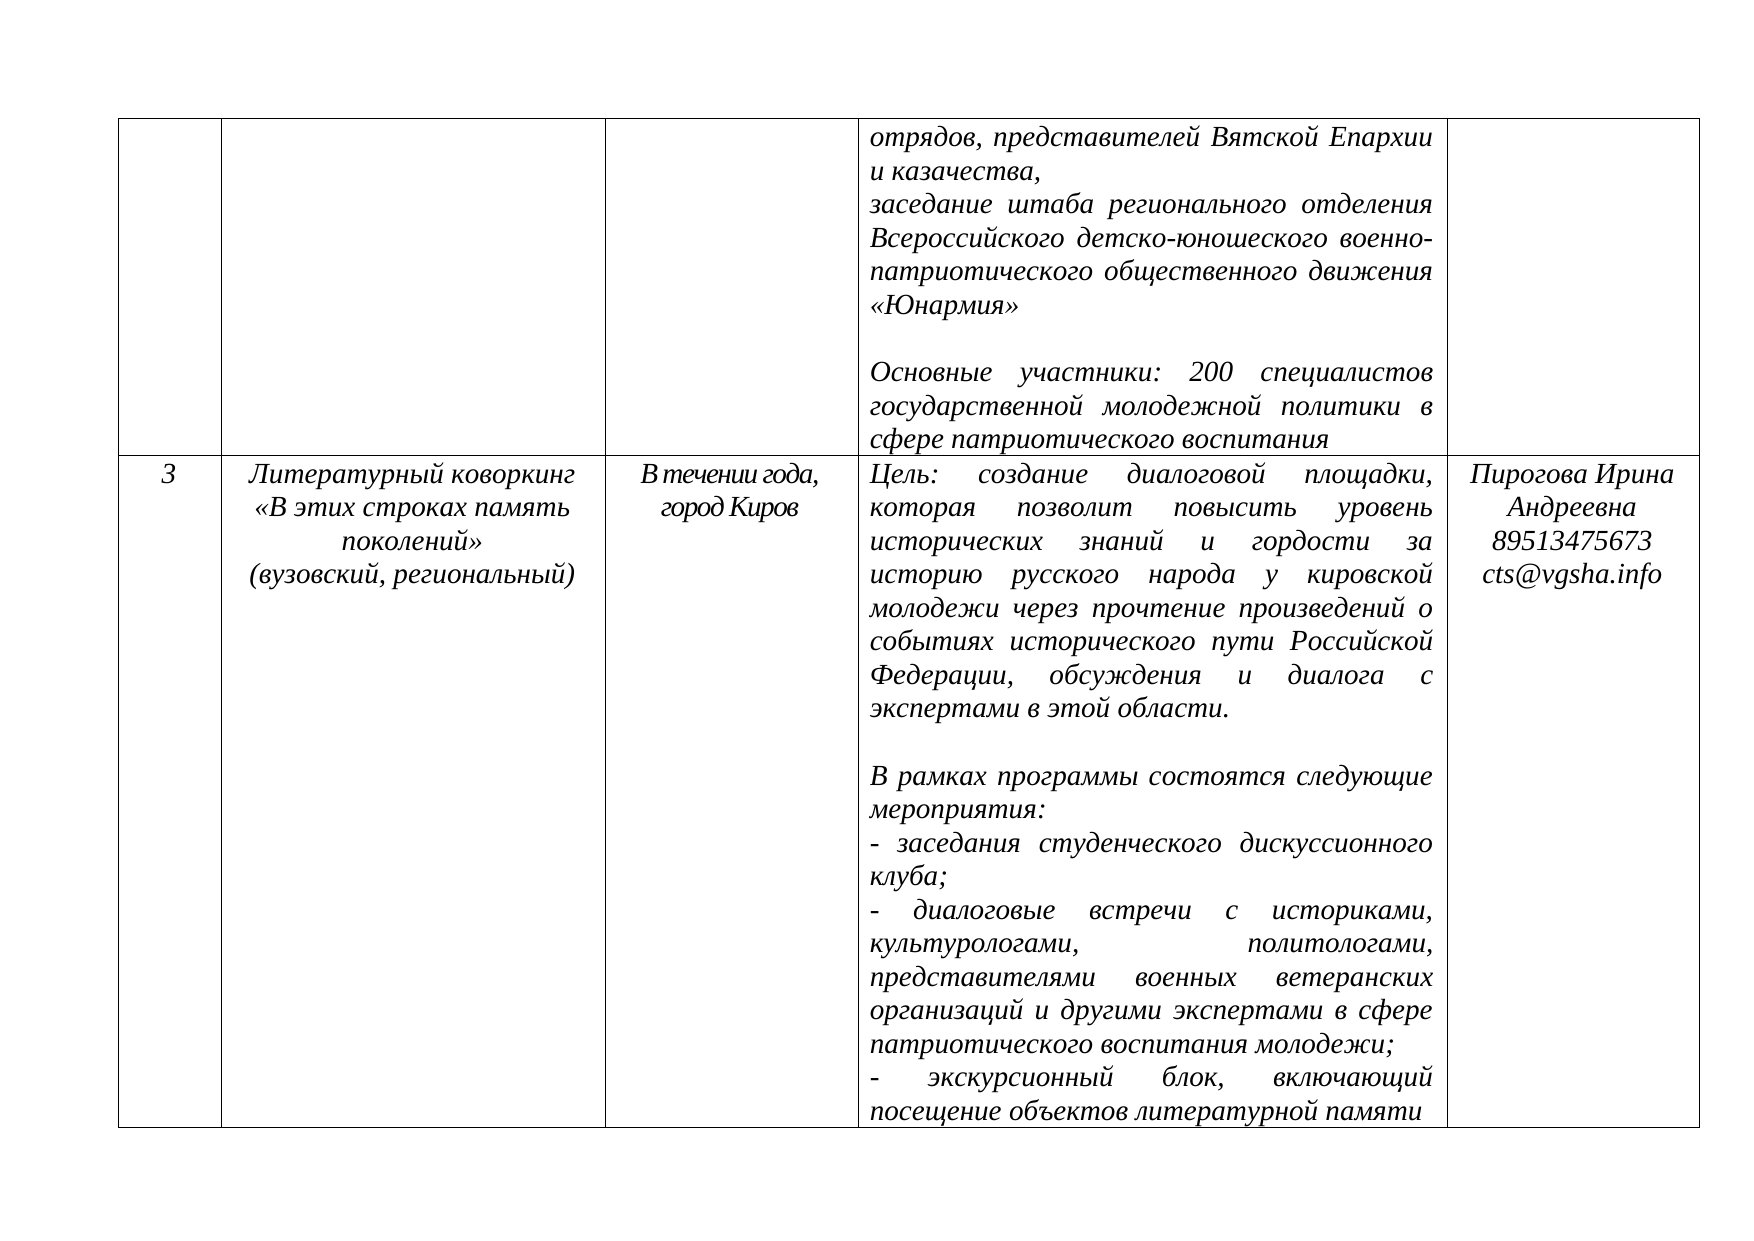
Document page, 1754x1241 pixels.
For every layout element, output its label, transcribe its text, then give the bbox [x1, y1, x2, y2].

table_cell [1448, 119, 1699, 455]
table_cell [606, 456, 858, 1127]
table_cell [859, 456, 1447, 1127]
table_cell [222, 119, 605, 455]
table_cell 3 [119, 456, 221, 1127]
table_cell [606, 119, 858, 455]
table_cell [859, 119, 1447, 455]
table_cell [222, 456, 605, 1127]
table_cell 2 [119, 119, 221, 455]
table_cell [1448, 456, 1699, 1127]
